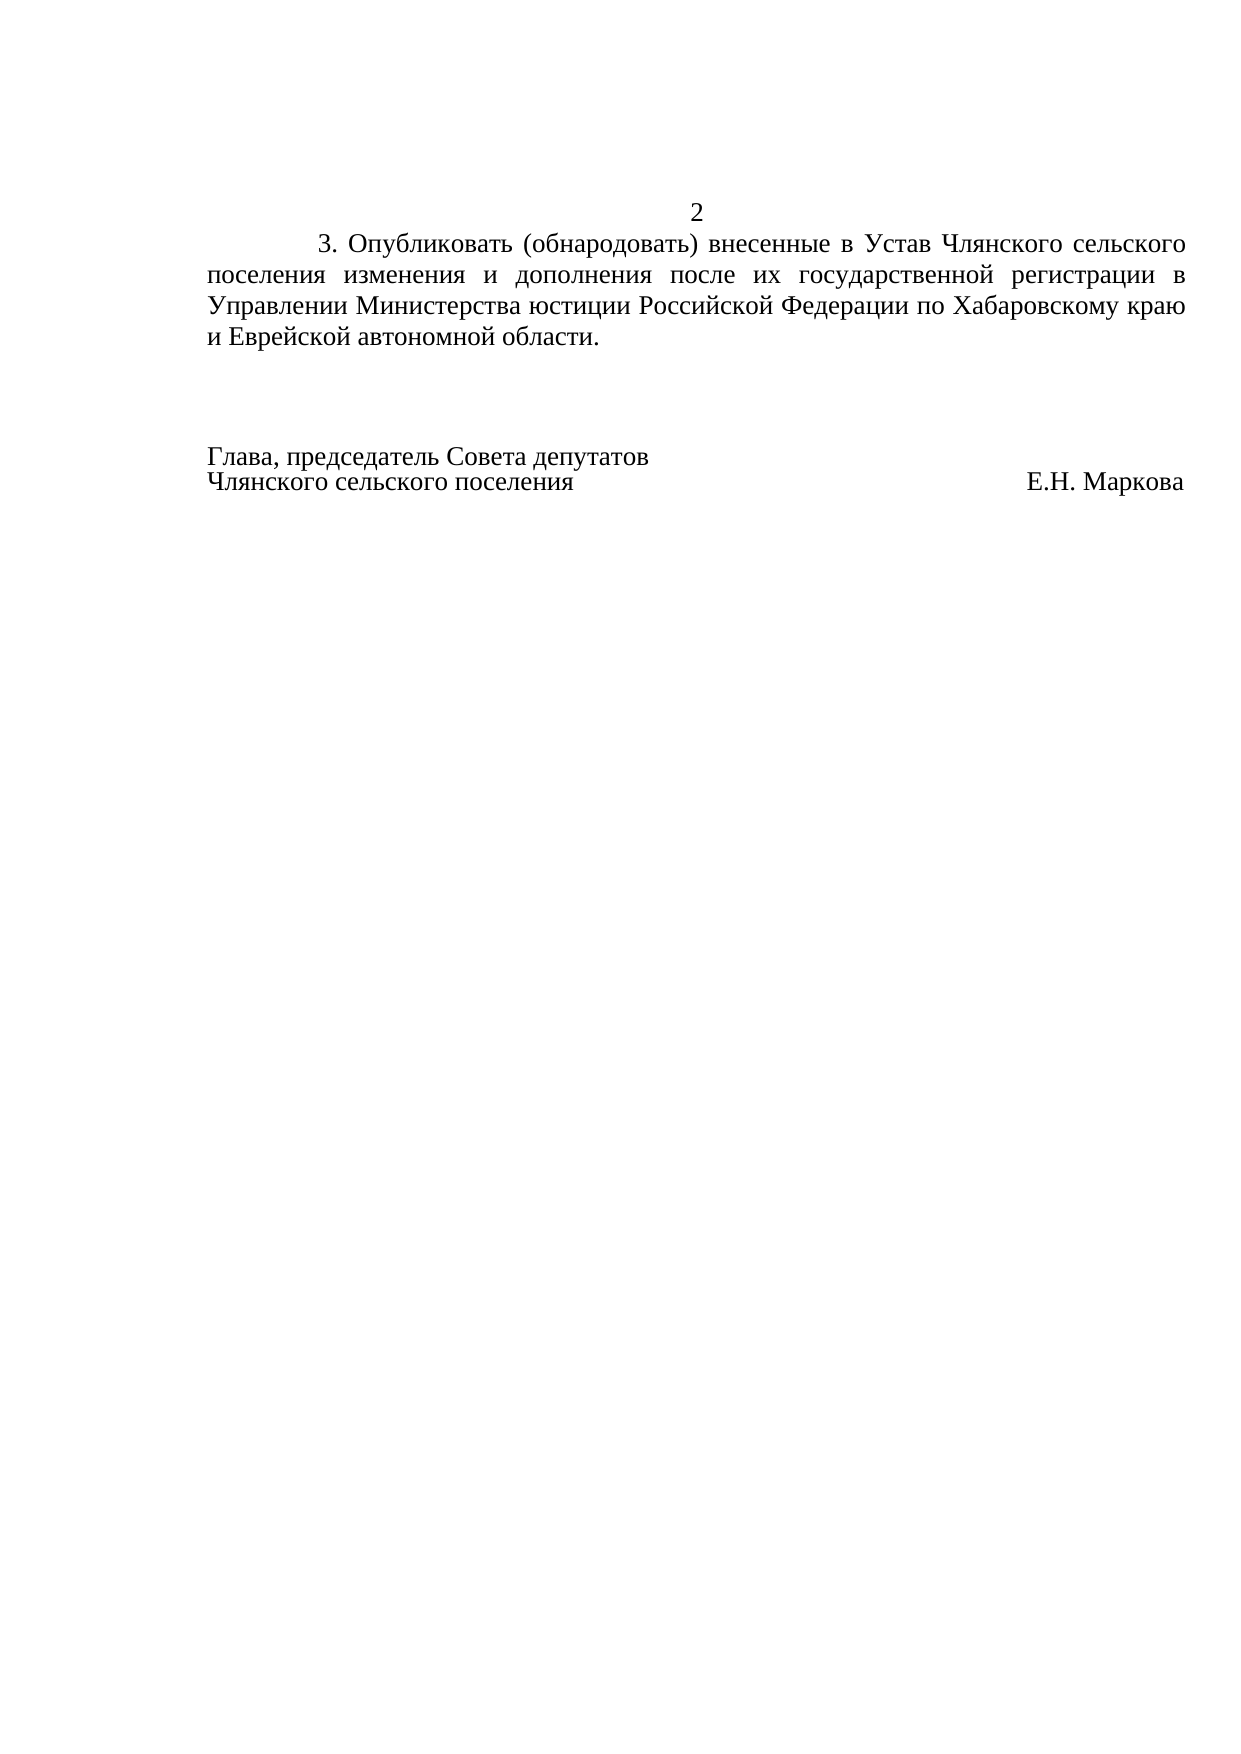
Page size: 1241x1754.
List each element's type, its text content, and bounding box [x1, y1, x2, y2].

text Члянского сельского поселения Е.Н. Маркова [207, 470, 1187, 495]
text 2 [207, 196, 1187, 227]
text Глава, председатель Совета депутатов [207, 445, 1187, 470]
text 3. Опубликовать (обнародовать) внесенные в Устав Члянского сельского поселения изменения и дополнения после их государственной регистрации в Управлении Министерства юстиции Российской Федерации по Хабаровскому краю и Еврейской автономной области. [207, 227, 1187, 352]
